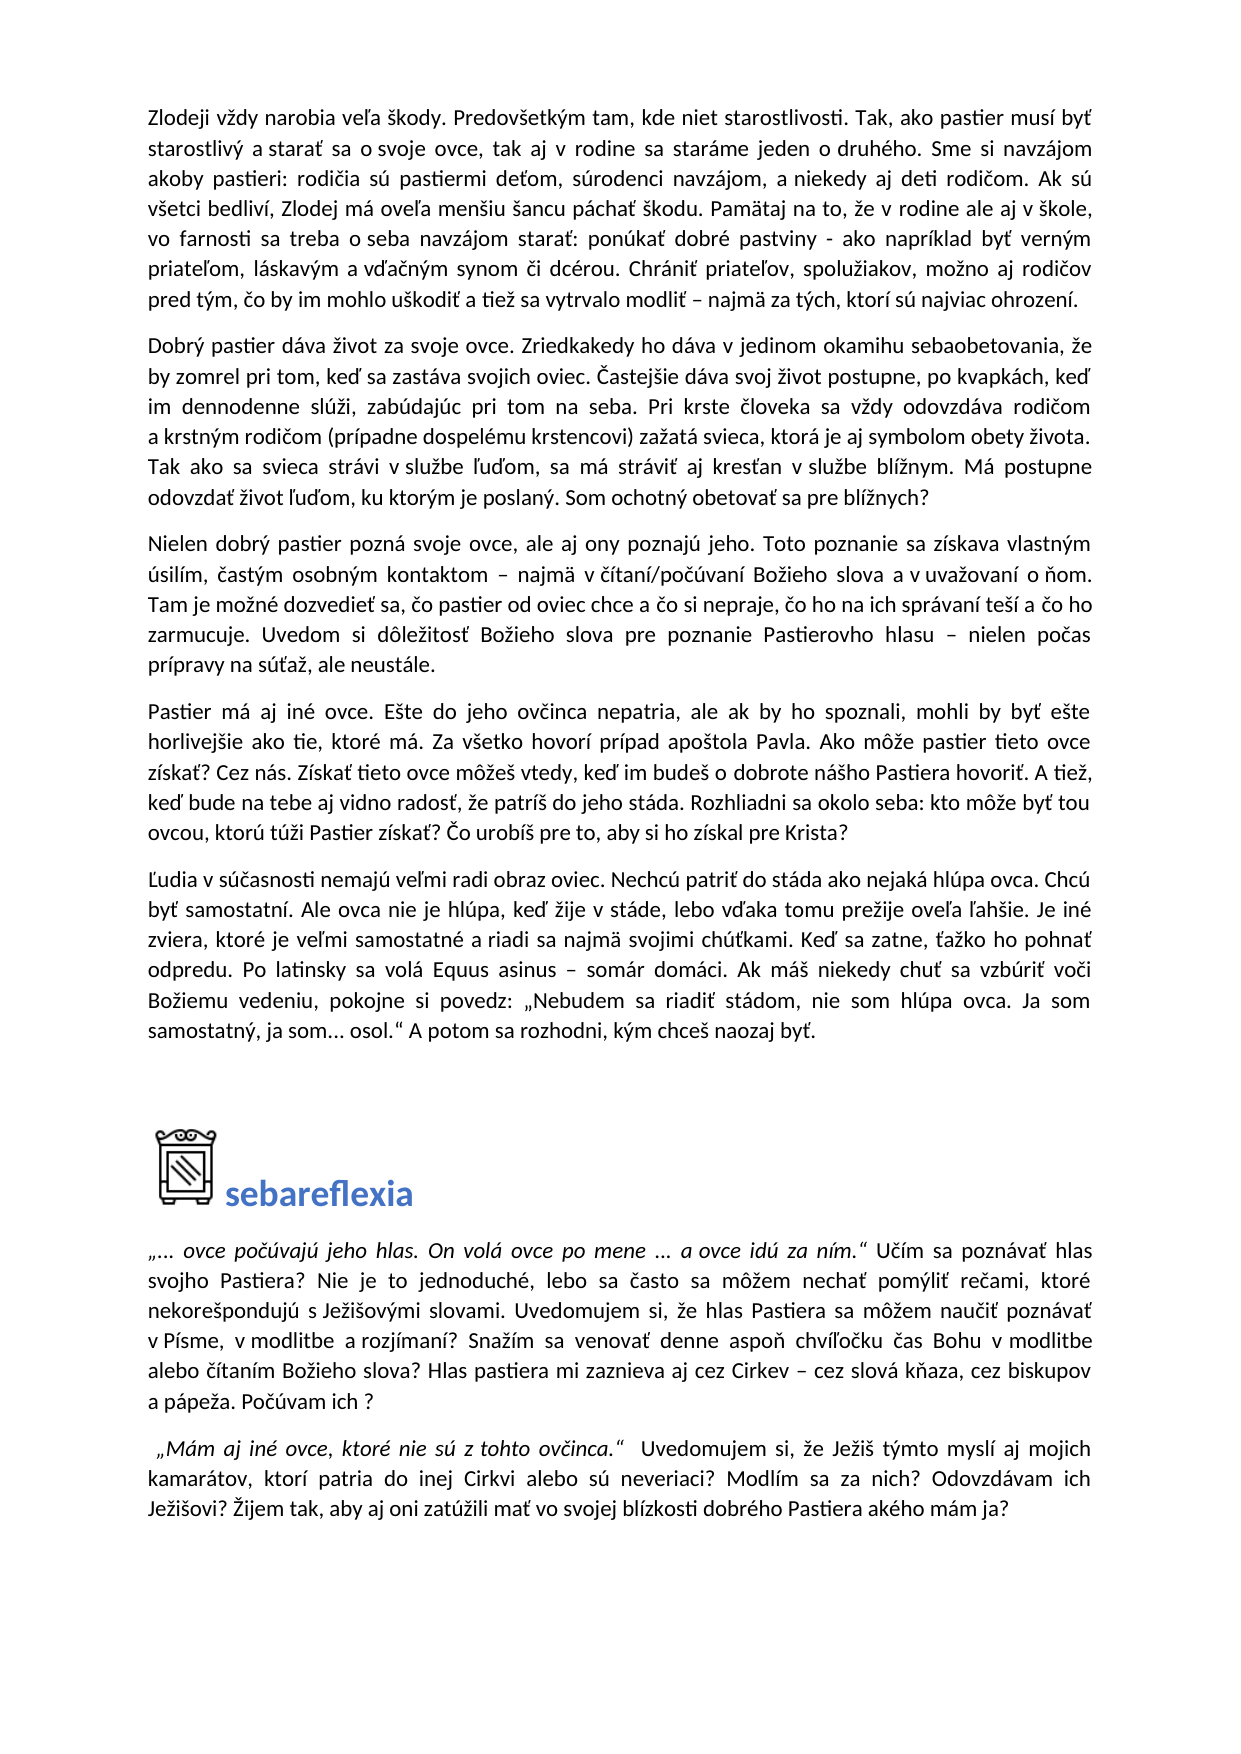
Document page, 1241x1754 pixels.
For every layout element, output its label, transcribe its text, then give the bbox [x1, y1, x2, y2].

text Nielen dobrý pastier pozná svoje ovce, ale aj ony poznajú jeho. Toto poznanie sa získava vlastným úsilím, častým osobným kontaktom – najmä v čítaní/počúvaní Božieho slova a v uvažovaní o ňom. Tam je možné dozvedieť sa, čo pastier od oviec chce a čo si nepraje, čo ho na ich správaní teší a čo ho zarmucuje. Uvedom si dôležitosť Božieho slova pre poznanie Pastierovho hlasu – nielen počas prípravy na súťaž, ale neustále. [148, 529, 1093, 678]
picture [147, 1128, 225, 1206]
text Pastier má aj iné ovce. Ešte do jeho ovčinca nepatria, ale ak by ho spoznali, mohli by byť ešte horlivejšie ako tie, ktoré má. Za všetko hovorí prípad apoštola Pavla. Ako môže pastier tieto ovce získať? Cez nás. Získať tieto ovce môžeš vtedy, keď im budeš o dobrote nášho Pastiera hovoriť. A tiež, keď bude na tebe aj vidno radosť, že patríš do jeho stáda. Rozhliadni sa okolo seba: kto môže byť tou ovcou, ktorú túži Pastier získať? Čo urobíš pre to, aby si ho získal pre Krista? [148, 697, 1093, 846]
text „Mám aj iné ovce, ktoré nie sú z tohto ovčinca.“ Uvedomujem si, že Ježiš týmto myslí aj mojich kamarátov, ktorí patria do inej Cirkvi alebo sú neveriaci? Modlím sa za nich? Odovzdávam ich Ježišovi? Žijem tak, aby aj oni zatúžili mať vo svojej blízkosti dobrého Pastiera akého mám ja? [148, 1434, 1093, 1522]
text Zlodeji vždy narobia veľa škody. Predovšetkým tam, kde niet starostlivosti. Tak, ako pastier musí byť starostlivý a starať sa o svoje ovce, tak aj v rodine sa staráme jeden o druhého. Sme si navzájom akoby pastieri: rodičia sú pastiermi deťom, súrodenci navzájom, a niekedy aj deti rodičom. Ak sú všetci bedliví, Zlodej má oveľa menšiu šancu páchať škodu. Pamätaj na to, že v rodine ale aj v škole, vo farnosti sa treba o seba navzájom starať: ponúkať dobré pastviny - ako napríklad byť verným priateľom, láskavým a vďačným synom či dcérou. Chrániť priateľov, spolužiakov, možno aj rodičov pred tým, čo by im mohlo uškodiť a tiež sa vytrvalo modliť – najmä za tých, ktorí sú najviac ohrození. [148, 103, 1093, 313]
text sebareflexia [148, 1129, 1093, 1215]
text Ľudia v súčasnosti nemajú veľmi radi obraz oviec. Nechcú patriť do stáda ako nejaká hlúpa ovca. Chcú byť samostatní. Ale ovca nie je hlúpa, keď žije v stáde, lebo vďaka tomu prežije oveľa ľahšie. Je iné zviera, ktoré je veľmi samostatné a riadi sa najmä svojimi chúťkami. Keď sa zatne, ťažko ho pohnať odpredu. Po latinsky sa volá Equus asinus – somár domáci. Ak máš niekedy chuť sa vzbúriť voči Božiemu vedeniu, pokojne si povedz: „Nebudem sa riadiť stádom, nie som hlúpa ovca. Ja som samostatný, ja som... osol.“ A potom sa rozhodni, kým chceš naozaj byť. [148, 865, 1093, 1044]
text Dobrý pastier dáva život za svoje ovce. Zriedkakedy ho dáva v jedinom okamihu sebaobetovania, že by zomrel pri tom, keď sa zastáva svojich oviec. Častejšie dáva svoj život postupne, po kvapkách, keď im dennodenne slúži, zabúdajúc pri tom na seba. Pri krste človeka sa vždy odovzdáva rodičom a krstným rodičom (prípadne dospelému krstencovi) zažatá svieca, ktorá je aj symbolom obety života. Tak ako sa svieca strávi v službe ľuďom, sa má stráviť aj kresťan v službe blížnym. Má postupne odovzdať život ľuďom, ku ktorým je poslaný. Som ochotný obetovať sa pre blížnych? [148, 332, 1093, 511]
text „... ovce počúvajú jeho hlas. On volá ovce po mene ... a ovce idú za ním.“ Učím sa poznávať hlas svojho Pastiera? Nie je to jednoduché, lebo sa často sa môžem nechať pomýliť rečami, ktoré nekorešpondujú s Ježišovými slovami. Uvedomujem si, že hlas Pastiera sa môžem naučiť poznávať v Písme, v modlitbe a rozjímaní? Snažím sa venovať denne aspoň chvíľočku čas Bohu v modlitbe alebo čítaním Božieho slova? Hlas pastiera mi zaznieva aj cez Cirkev – cez slová kňaza, cez biskupov a pápeža. Počúvam ich ? [148, 1236, 1093, 1415]
